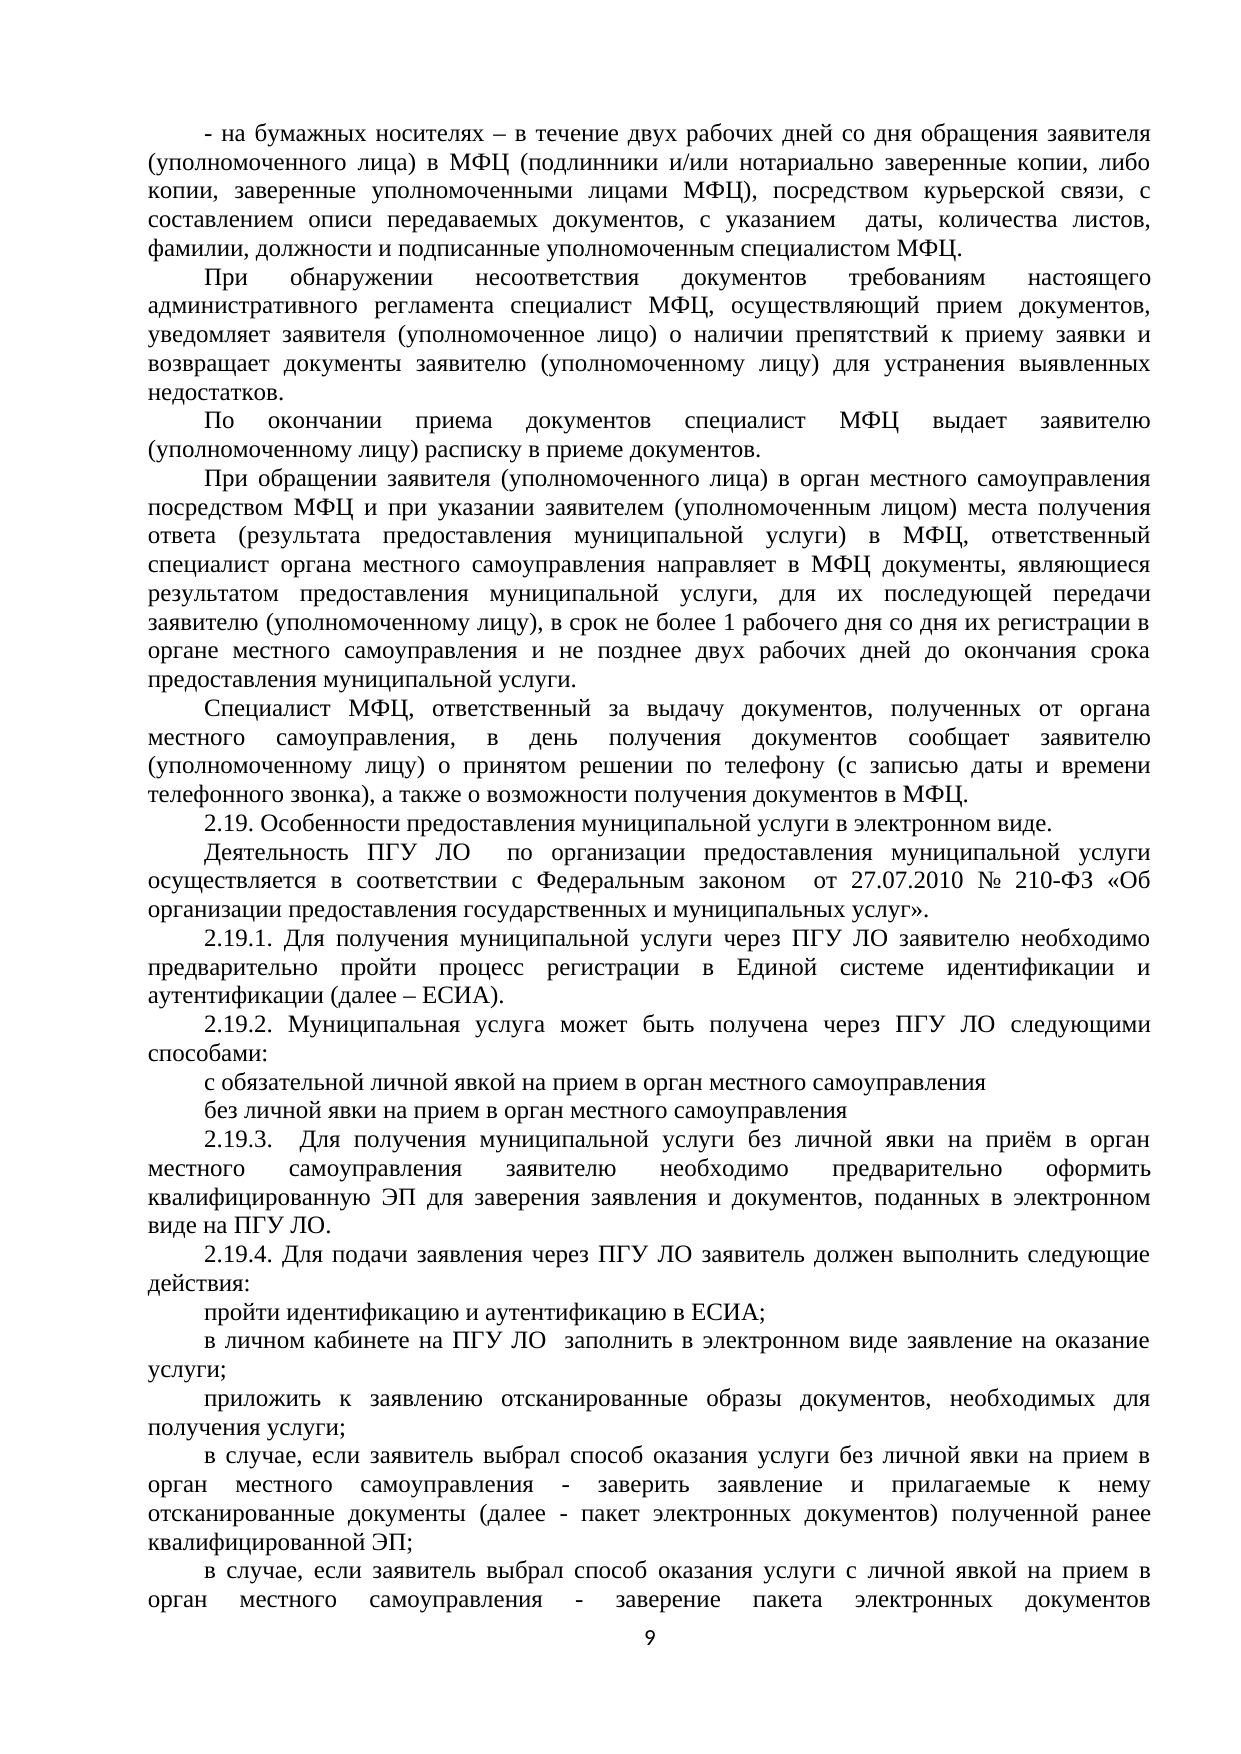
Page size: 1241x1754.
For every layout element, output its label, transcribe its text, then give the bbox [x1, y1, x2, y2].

text пройти идентификацию и аутентификацию в ЕСИА; [148, 1297, 1152, 1326]
text 2.19.3. Для получения муниципальной услуги без личной явки на приём в орган местного самоуправления заявителю необходимо предварительно оформить квалифицированную ЭП для заверения заявления и документов, поданных в электронном виде на ПГУ ЛО. [148, 1124, 1152, 1239]
text При обнаружении несоответствия документов требованиям настоящего административного регламента специалист МФЦ, осуществляющий прием документов, уведомляет заявителя (уполномоченное лицо) о наличии препятствий к приему заявки и возвращает документы заявителю (уполномоченному лицу) для устранения выявленных недостатков. [148, 262, 1152, 406]
text 2.19.2. Муниципальная услуга может быть получена через ПГУ ЛО следующими способами: [148, 1009, 1152, 1067]
text с обязательной личной явкой на прием в орган местного самоуправления [148, 1067, 1152, 1096]
text приложить к заявлению отсканированные образы документов, необходимых для получения услуги; [148, 1383, 1152, 1441]
text без личной явки на прием в орган местного самоуправления [148, 1096, 1152, 1124]
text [148, 1556, 1152, 1613]
text По окончании приема документов специалист МФЦ выдает заявителю (уполномоченному лицу) расписку в приеме документов. [148, 406, 1152, 463]
text 2.19.1. Для получения муниципальной услуги через ПГУ ЛО заявителю необходимо предварительно пройти процесс регистрации в Единой системе идентификации и аутентификации (далее – ЕСИА). [148, 923, 1152, 1009]
text Специалист МФЦ, ответственный за выдачу документов, полученных от органа местного самоуправления, в день получения документов сообщает заявителю (уполномоченному лицу) о принятом решении по телефону (с записью даты и времени телефонного звонка), а также о возможности получения документов в МФЦ. [148, 693, 1152, 808]
text Деятельность ПГУ ЛО по организации предоставления муниципальной услуги осуществляется в соответствии с Федеральным законом от 27.07.2010 № 210-ФЗ «Об организации предоставления государственных и муниципальных услуг». [148, 837, 1152, 923]
text в случае, если заявитель выбрал способ оказания услуги без личной явки на прием в орган местного самоуправления - заверить заявление и прилагаемые к нему отсканированные документы (далее - пакет электронных документов) полученной ранее квалифицированной ЭП; [148, 1441, 1152, 1556]
text - на бумажных носителях – в течение двух рабочих дней со дня обращения заявителя (уполномоченного лица) в МФЦ (подлинники и/или нотариально заверенные копии, либо копии, заверенные уполномоченными лицами МФЦ), посредством курьерской связи, с составлением описи передаваемых документов, с указанием даты, количества листов, фамилии, должности и подписанные уполномоченным специалистом МФЦ. [148, 118, 1152, 262]
text в личном кабинете на ПГУ ЛО заполнить в электронном виде заявление на оказание услуги; [148, 1326, 1152, 1383]
text 2.19.4. Для подачи заявления через ПГУ ЛО заявитель должен выполнить следующие действия: [148, 1239, 1152, 1297]
text При обращении заявителя (уполномоченного лица) в орган местного самоуправления посредством МФЦ и при указании заявителем (уполномоченным лицом) места получения ответа (результата предоставления муниципальной услуги) в МФЦ, ответственный специалист органа местного самоуправления направляет в МФЦ документы, являющиеся результатом предоставления муниципальной услуги, для их последующей передачи заявителю (уполномоченному лицу), в срок не более 1 рабочего дня со дня их регистрации в органе местного самоуправления и не позднее двух рабочих дней до окончания срока предоставления муниципальной услуги. [148, 463, 1152, 693]
text 2.19. Особенности предоставления муниципальной услуги в электронном виде. [148, 808, 1152, 837]
